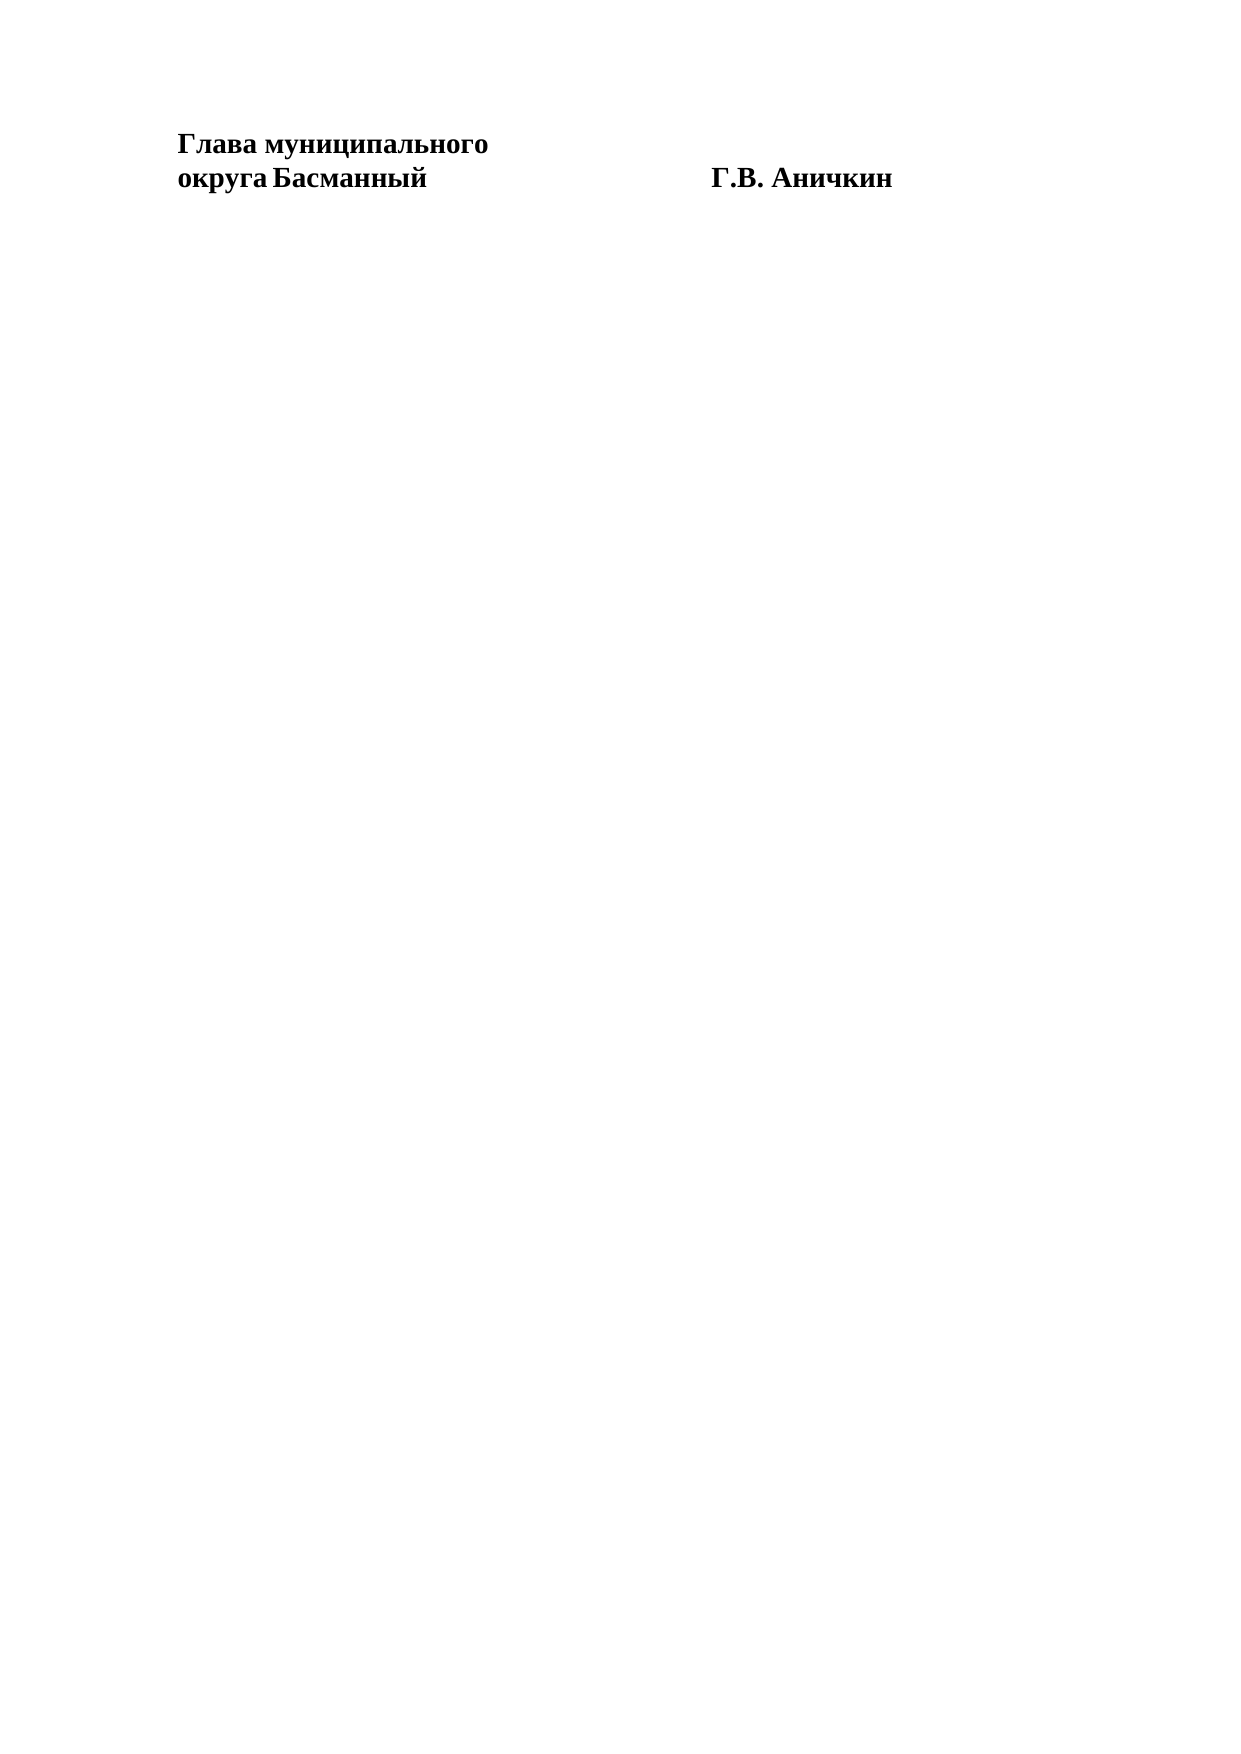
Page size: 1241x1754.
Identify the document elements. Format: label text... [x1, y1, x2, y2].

text округа Басманный Г.В. Аничкин [177, 160, 1152, 193]
text Глава муниципального [177, 126, 1152, 160]
